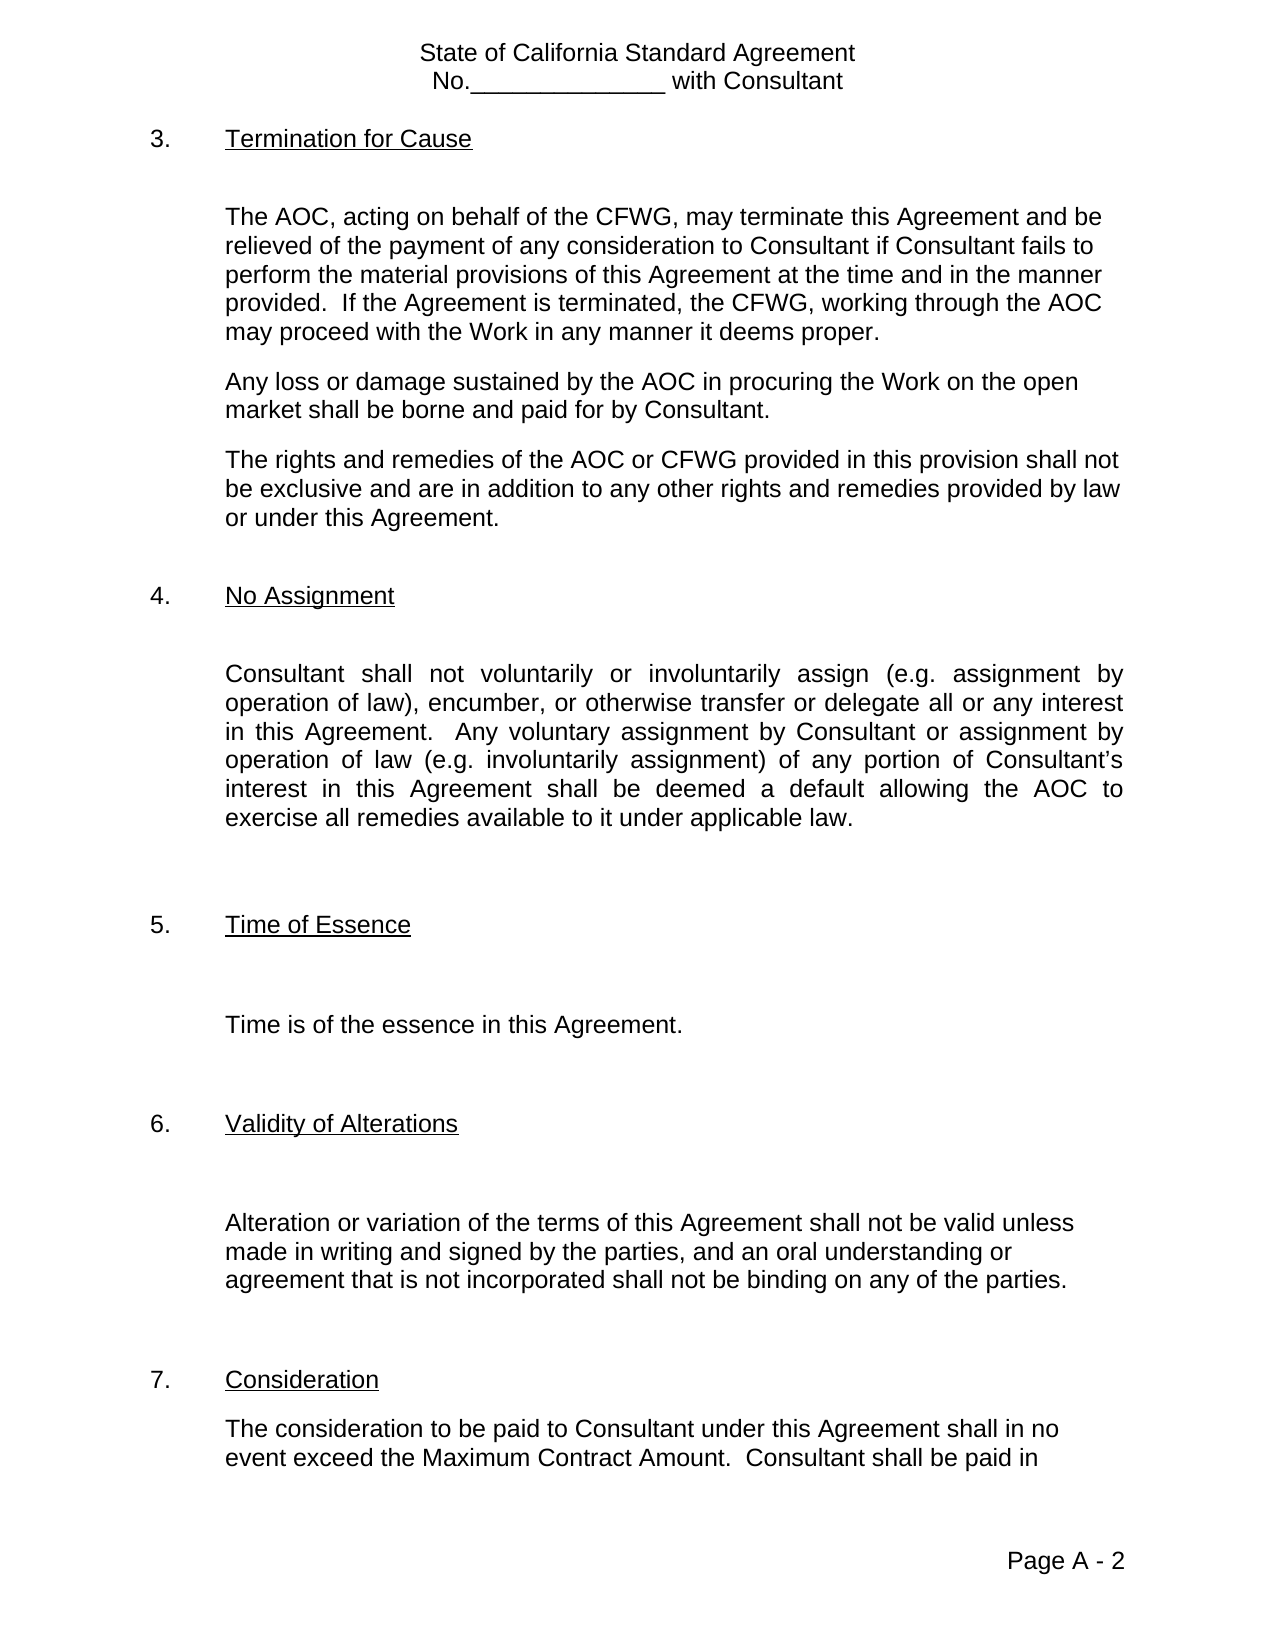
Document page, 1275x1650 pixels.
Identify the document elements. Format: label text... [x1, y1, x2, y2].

text Consideration [150, 1364, 1125, 1393]
text Termination for Cause [150, 124, 1125, 152]
text Validity of Alterations [150, 1109, 1125, 1137]
text Alteration or variation of the terms of this Agreement shall not be valid unless made in writing and signed by the parties, and an oral understanding or agreement that is not incorporated shall not be binding on any of the parties. [225, 1208, 1125, 1294]
text Time of Essence [150, 910, 1125, 939]
text Time is of the essence in this Agreement. [225, 1009, 1125, 1038]
text No Assignment [150, 581, 1125, 609]
text Any loss or damage sustained by the AOC in procuring the Work on the open market shall be borne and paid for by Consultant. [225, 367, 1125, 424]
text The AOC, acting on behalf of the CFWG, may terminate this Agreement and be relieved of the payment of any consideration to Consultant if Consultant fails to perform the material provisions of this Agreement at the time and in the manner provided. If the Agreement is terminated, the CFWG, working through the AOC may proceed with the Work in any manner it deems proper. [225, 202, 1125, 346]
text The rights and remedies of the AOC or CFWG provided in this provision shall not be exclusive and are in addition to any other rights and remedies provided by law or under this Agreement. [225, 445, 1125, 531]
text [225, 1414, 1125, 1472]
text Consultant shall not voluntarily or involuntarily assign (e.g. assignment by operation of law), encumber, or otherwise transfer or delegate all or any interest in this Agreement. Any voluntary assignment by Consultant or assignment by operation of law (e.g. involuntarily assignment) of any portion of Consultant’s interest in this Agreement shall be deemed a default allowing the AOC to exercise all remedies available to it under applicable law. [225, 659, 1125, 832]
